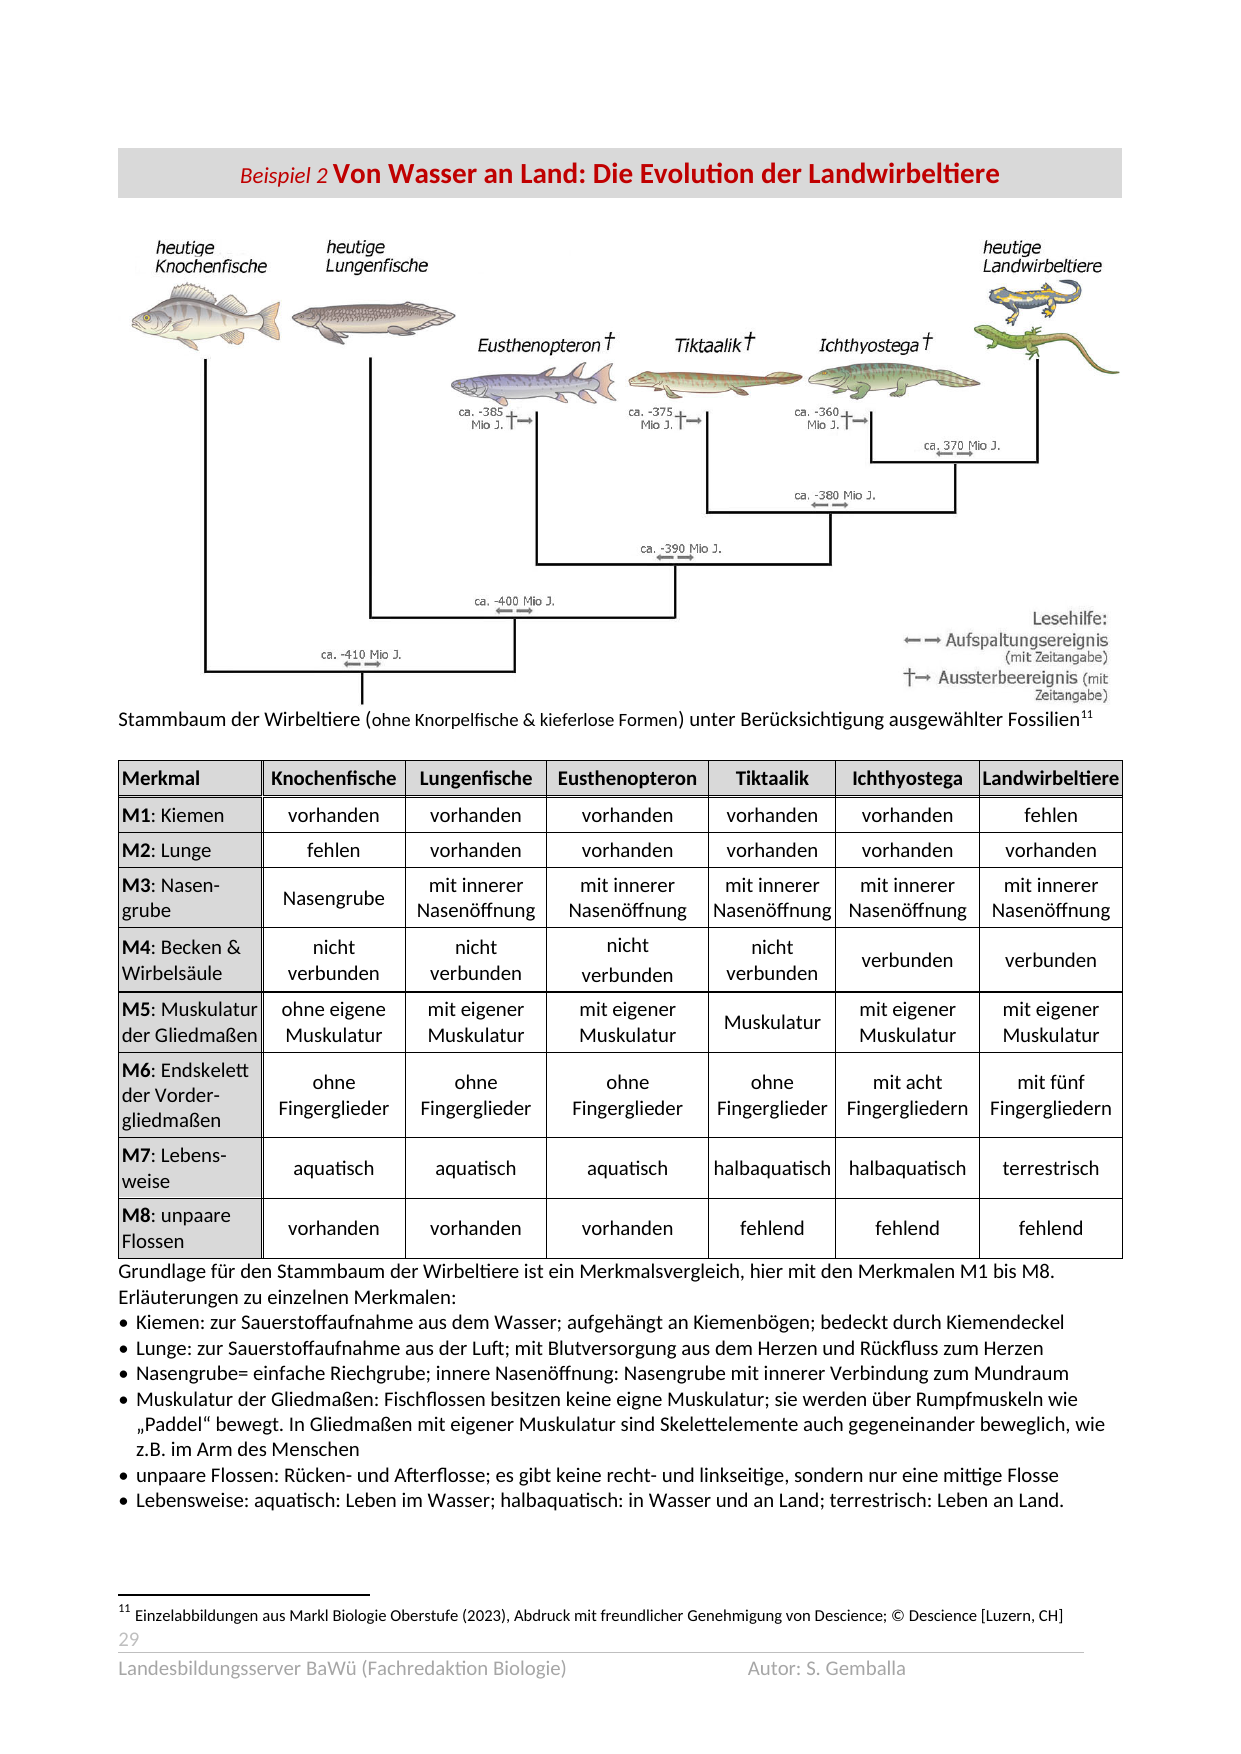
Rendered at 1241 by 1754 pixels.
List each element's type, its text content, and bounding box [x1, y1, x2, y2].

table_cell vorhanden [836, 833, 979, 867]
table_cell mit eigener Muskulatur [406, 993, 546, 1052]
table_cell vorhanden [547, 833, 708, 867]
table_cell mit innerer Nasenöffnung [980, 868, 1122, 927]
table_cell halbaquatisch [836, 1138, 979, 1197]
text • Kiemen: zur Sauerstoffaufnahme aus dem Wasser; aufgehängt an Kiemenbögen; bedeckt durch Kiemendeckel [118, 1309, 1122, 1335]
table_cell fehlend [980, 1199, 1122, 1258]
table_cell mit eigener Muskulatur [836, 993, 979, 1052]
table_cell fehlen [980, 798, 1122, 832]
table_cell nicht verbunden [547, 928, 708, 991]
table_cell verbunden [980, 928, 1122, 991]
table_cell vorhanden [264, 1199, 405, 1258]
table_cell M1: Kiemen [119, 798, 261, 832]
table_header Lungenfische [406, 761, 546, 795]
table_cell vorhanden [547, 1199, 708, 1258]
table_header Knochenfische [264, 761, 405, 795]
table_cell mit innerer Nasenöffnung [709, 868, 835, 927]
table_cell mit innerer Nasenöffnung [836, 868, 979, 927]
table_header Eusthenopteron [547, 761, 708, 795]
table_cell M6: Endskelett der Vorder-gliedmaßen [119, 1053, 261, 1137]
table_cell mit innerer Nasenöffnung [406, 868, 546, 927]
text • unpaare Flossen: Rücken- und Afterflosse; es gibt keine recht- und linkseitige, sondern nur eine mittige Flosse [118, 1462, 1122, 1487]
table_cell fehlend [709, 1199, 835, 1258]
table_cell ohne Fingerglieder [547, 1053, 708, 1137]
table_cell mit eigener Muskulatur [547, 993, 708, 1052]
text Stammbaum der Wirbeltiere (ohne Knorpelfische & kieferlose Formen) unter Berücksichtigung ausgewählter Fossilien [118, 706, 1122, 732]
table_cell Muskulatur [709, 993, 835, 1052]
table_cell vorhanden [836, 798, 979, 832]
table_cell vorhanden [406, 833, 546, 867]
table_cell M3: Nasen-grube [119, 868, 261, 927]
table_cell aquatisch [547, 1138, 708, 1197]
table_cell vorhanden [709, 833, 835, 867]
table_cell ohne Fingerglieder [709, 1053, 835, 1137]
table_cell nicht verbunden [709, 928, 835, 991]
table_cell mit fünf Fingergliedern [980, 1053, 1122, 1137]
table_cell M5: Muskulatur der Gliedmaßen [119, 993, 261, 1052]
table_cell vorhanden [406, 798, 546, 832]
table_cell vorhanden [547, 798, 708, 832]
table_cell vorhanden [980, 833, 1122, 867]
table_cell nicht verbunden [264, 928, 405, 991]
table_cell M2: Lunge [119, 833, 261, 867]
text • Muskulatur der Gliedmaßen: Fischflossen besitzen keine eigne Muskulatur; sie werden über Rumpfmuskeln wie „Paddel“ bewegt. In Gliedmaßen mit eigener Muskulatur sind Skelettelemente auch gegeneinander beweglich, wie z.B. im Arm des Menschen [118, 1386, 1122, 1462]
table_cell vorhanden [264, 798, 405, 832]
table_cell halbaquatisch [709, 1138, 835, 1197]
table_header Merkmal [119, 761, 261, 795]
table_cell ohne eigene Muskulatur [264, 993, 405, 1052]
text Grundlage für den Stammbaum der Wirbeltiere ist ein Merkmalsvergleich, hier mit den Merkmalen M1 bis M8. Erläuterungen zu einzelnen Merkmalen: [118, 1259, 1122, 1309]
table_cell M4: Becken & Wirbelsäule [119, 928, 261, 991]
table_cell vorhanden [709, 798, 835, 832]
table_cell mit innerer Nasenöffnung [547, 868, 708, 927]
table_cell mit acht Fingergliedern [836, 1053, 979, 1137]
table_header Landwirbeltiere [980, 761, 1122, 795]
table_cell vorhanden [406, 1199, 546, 1258]
table_cell aquatisch [264, 1138, 405, 1197]
text • Lunge: zur Sauerstoffaufnahme aus der Luft; mit Blutversorgung aus dem Herzen und Rückfluss zum Herzen [118, 1335, 1122, 1360]
table_cell fehlend [836, 1199, 979, 1258]
table_cell aquatisch [406, 1138, 546, 1197]
table_cell M7: Lebens-weise [119, 1138, 261, 1197]
text • Lebensweise: aquatisch: Leben im Wasser; halbaquatisch: in Wasser und an Land; terrestrisch: Leben an Land. [118, 1487, 1122, 1513]
text • Nasengrube= einfache Riechgrube; innere Nasenöffnung: Nasengrube mit innerer Verbindung zum Mundraum [118, 1360, 1122, 1386]
table_cell ohne Fingerglieder [264, 1053, 405, 1137]
table_cell verbunden [836, 928, 979, 991]
table_cell fehlen [264, 833, 405, 867]
table_cell nicht verbunden [406, 928, 546, 991]
table_header Tiktaalik [709, 761, 835, 795]
table_cell M8: unpaare Flossen [119, 1199, 261, 1258]
table_header Ichthyostega [836, 761, 979, 795]
text Beispiel 2 Von Wasser an Land: Die Evolution der Landwirbeltiere [118, 155, 1122, 191]
table_cell terrestrisch [980, 1138, 1122, 1197]
table_cell mit eigener Muskulatur [980, 993, 1122, 1052]
picture [118, 229, 1121, 707]
table_cell ohne Fingerglieder [406, 1053, 546, 1137]
table_cell Nasengrube [264, 868, 405, 927]
